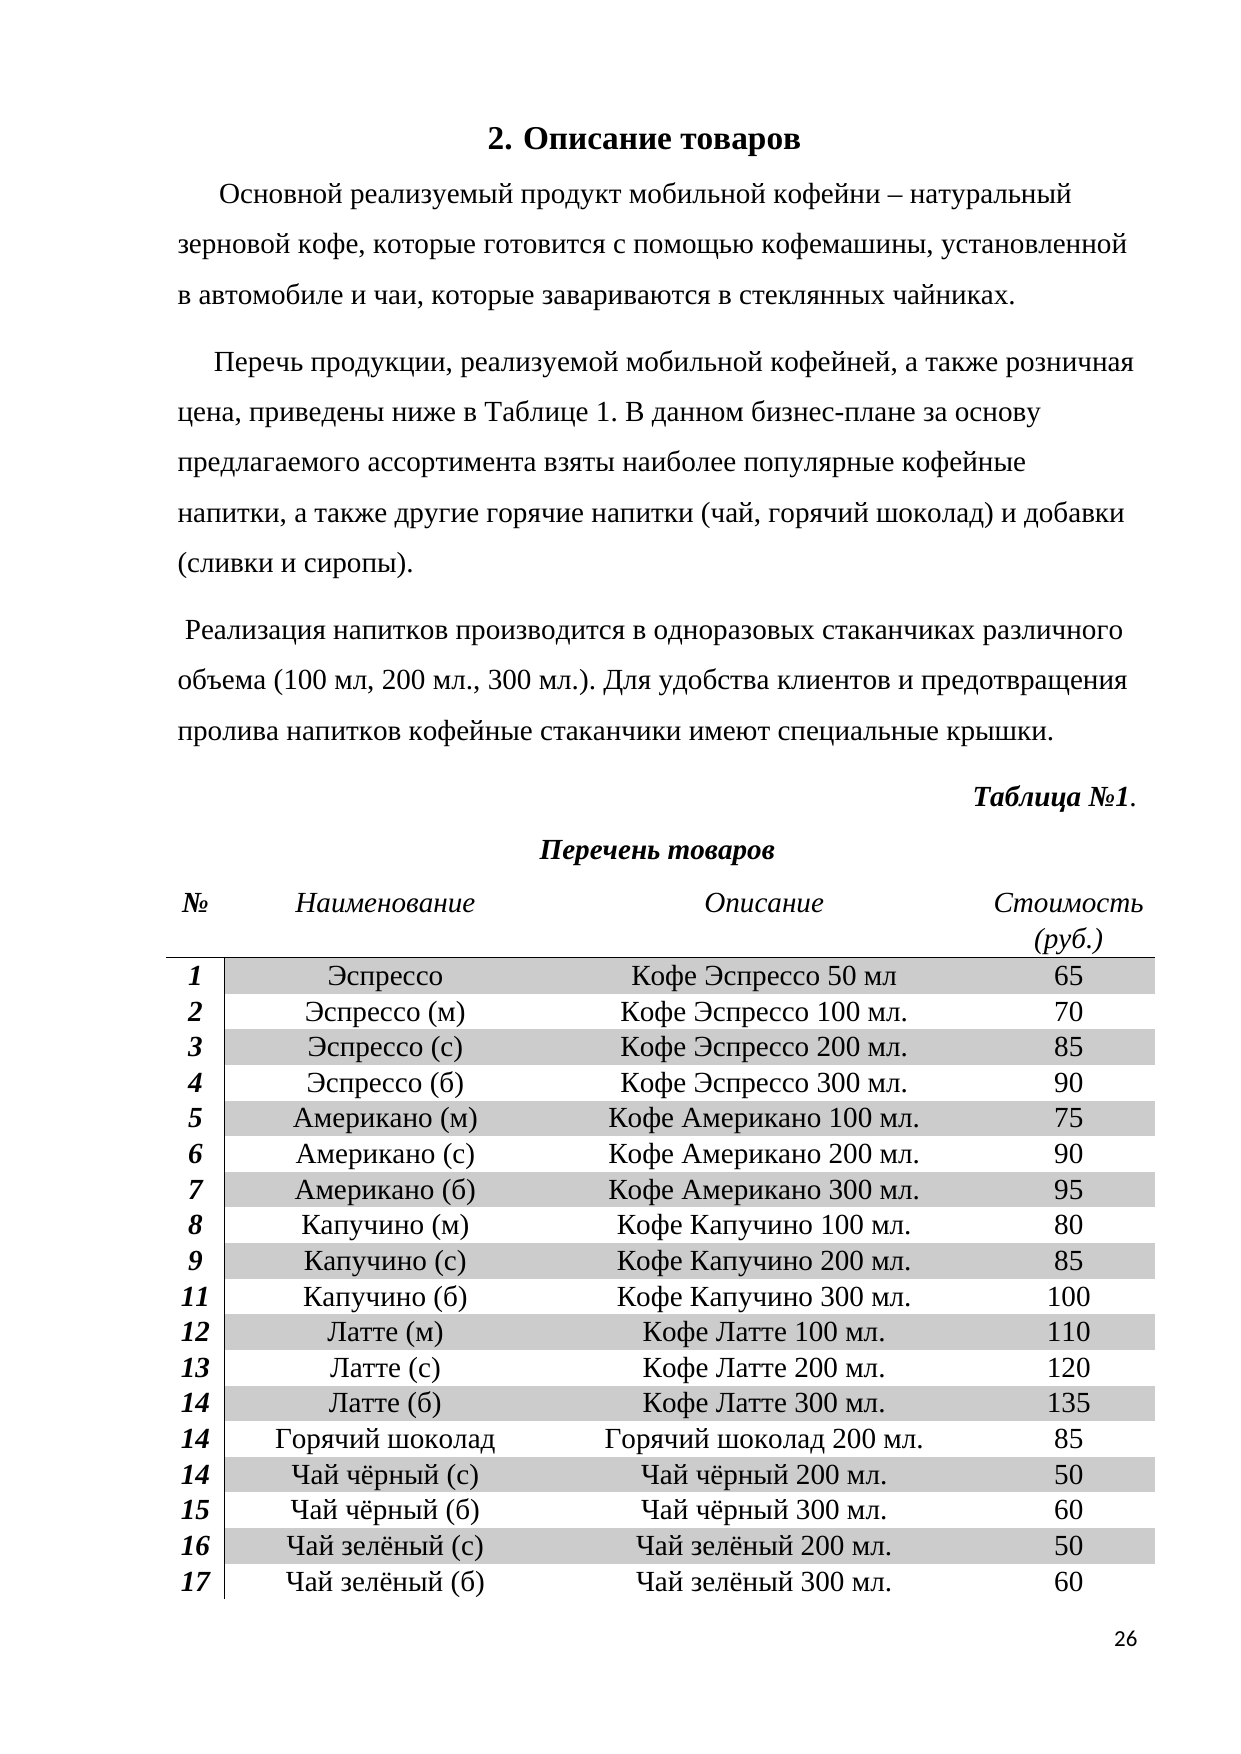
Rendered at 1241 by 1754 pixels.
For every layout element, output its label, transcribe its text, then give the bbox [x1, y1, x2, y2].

table_cell 8 [166, 1208, 224, 1243]
table_cell 16 [166, 1528, 224, 1564]
table_cell 75 [982, 1101, 1155, 1136]
table_cell Кофе Капучино 100 мл. [546, 1208, 982, 1243]
table_cell 1 [166, 958, 224, 994]
table_cell Капучино (с) [225, 1243, 546, 1279]
table_cell Американо (б) [225, 1172, 546, 1207]
table_cell Латте (с) [225, 1350, 546, 1386]
table_cell 85 [982, 1243, 1155, 1279]
table_cell Кофе Американо 300 мл. [546, 1172, 982, 1207]
table_cell Чай чёрный (б) [225, 1493, 546, 1528]
table_cell Кофе Эспрессо 200 мл. [546, 1029, 982, 1065]
table_cell 4 [166, 1065, 224, 1101]
table_cell 80 [982, 1208, 1155, 1243]
table_cell Кофе Капучино 300 мл. [546, 1279, 982, 1314]
text Перечь продукции, реализуемой мобильной кофейней, а также розничная цена, приведены ниже в Таблице 1. В данном бизнес-плане за основу предлагаемого ассортимента взяты наиболее популярные кофейные напитки, а также другие горячие напитки (чай, горячий шоколад) и добавки (сливки и сиропы). [177, 344, 1137, 578]
table_cell Латте (б) [225, 1386, 546, 1421]
table_cell Чай зелёный 300 мл. [546, 1564, 982, 1599]
table_cell 110 [982, 1314, 1155, 1350]
table_header № [166, 885, 224, 957]
table_cell 50 [982, 1528, 1155, 1564]
table_cell 85 [982, 1421, 1155, 1457]
table_cell Горячий шоколад 200 мл. [546, 1421, 982, 1457]
table_cell 90 [982, 1136, 1155, 1172]
table_cell 14 [166, 1386, 224, 1421]
text Реализация напитков производится в одноразовых стаканчиках различного объема (100 мл, 200 мл., 300 мл.). Для удобства клиентов и предотвращения пролива напитков кофейные стаканчики имеют специальные крышки. [177, 612, 1137, 746]
table_cell Капучино (б) [225, 1279, 546, 1314]
table_cell Эспрессо [225, 958, 546, 994]
table_cell 6 [166, 1136, 224, 1172]
table_cell Кофе Американо 200 мл. [546, 1136, 982, 1172]
table_cell 3 [166, 1029, 224, 1065]
table_cell 120 [982, 1350, 1155, 1386]
table_cell 60 [982, 1493, 1155, 1528]
table_cell Американо (м) [225, 1101, 546, 1136]
table_cell 90 [982, 1065, 1155, 1101]
table_cell 70 [982, 994, 1155, 1029]
table_cell 13 [166, 1350, 224, 1386]
table_cell 12 [166, 1314, 224, 1350]
table_cell Эспрессо (с) [225, 1029, 546, 1065]
table_cell 5 [166, 1101, 224, 1136]
table_cell Чай зелёный (б) [225, 1564, 546, 1599]
table_cell 135 [982, 1386, 1155, 1421]
table_cell 17 [166, 1564, 224, 1599]
table_cell Горячий шоколад [225, 1421, 546, 1457]
table_cell 14 [166, 1457, 224, 1492]
table_cell Эспрессо (б) [225, 1065, 546, 1101]
text Таблица №1. [177, 779, 1137, 813]
table_cell Эспрессо (м) [225, 994, 546, 1029]
table_header Стоимость (руб.) [982, 885, 1155, 957]
table_cell 100 [982, 1279, 1155, 1314]
table_cell 85 [982, 1029, 1155, 1065]
table_cell 9 [166, 1243, 224, 1279]
list Описание товаров [487, 118, 1137, 156]
table_cell 60 [982, 1564, 1155, 1599]
table_header Наименование [224, 885, 546, 957]
table_cell Чай чёрный (с) [225, 1457, 546, 1492]
text Основной реализуемый продукт мобильной кофейни – натуральный зерновой кофе, которые готовится с помощью кофемашины, установленной в автомобиле и чаи, которые завариваются в стеклянных чайниках. [177, 176, 1137, 310]
table_cell 7 [166, 1172, 224, 1207]
table_cell Кофе Эспрессо 300 мл. [546, 1065, 982, 1101]
table_cell Кофе Капучино 200 мл. [546, 1243, 982, 1279]
table_cell Кофе Эспрессо 50 мл [546, 958, 982, 994]
table_cell Чай чёрный 200 мл. [546, 1457, 982, 1492]
table_cell 50 [982, 1457, 1155, 1492]
table_header Описание [546, 885, 982, 957]
table_cell Кофе Американо 100 мл. [546, 1101, 982, 1136]
table_cell Чай зелёный (с) [225, 1528, 546, 1564]
table_cell Чай зелёный 200 мл. [546, 1528, 982, 1564]
table_cell 11 [166, 1279, 224, 1314]
table_cell Кофе Латте 300 мл. [546, 1386, 982, 1421]
table_cell 14 [166, 1421, 224, 1457]
table_cell 2 [166, 994, 224, 1029]
table_cell Кофе Эспрессо 100 мл. [546, 994, 982, 1029]
table_cell 65 [982, 958, 1155, 994]
table_cell Чай чёрный 300 мл. [546, 1493, 982, 1528]
table_cell Капучино (м) [225, 1208, 546, 1243]
table_cell Кофе Латте 100 мл. [546, 1314, 982, 1350]
text Перечень товаров [177, 832, 1137, 866]
table_cell 95 [982, 1172, 1155, 1207]
table_cell Латте (м) [225, 1314, 546, 1350]
table_cell Кофе Латте 200 мл. [546, 1350, 982, 1386]
table_cell 15 [166, 1493, 224, 1528]
table_cell Американо (с) [225, 1136, 546, 1172]
